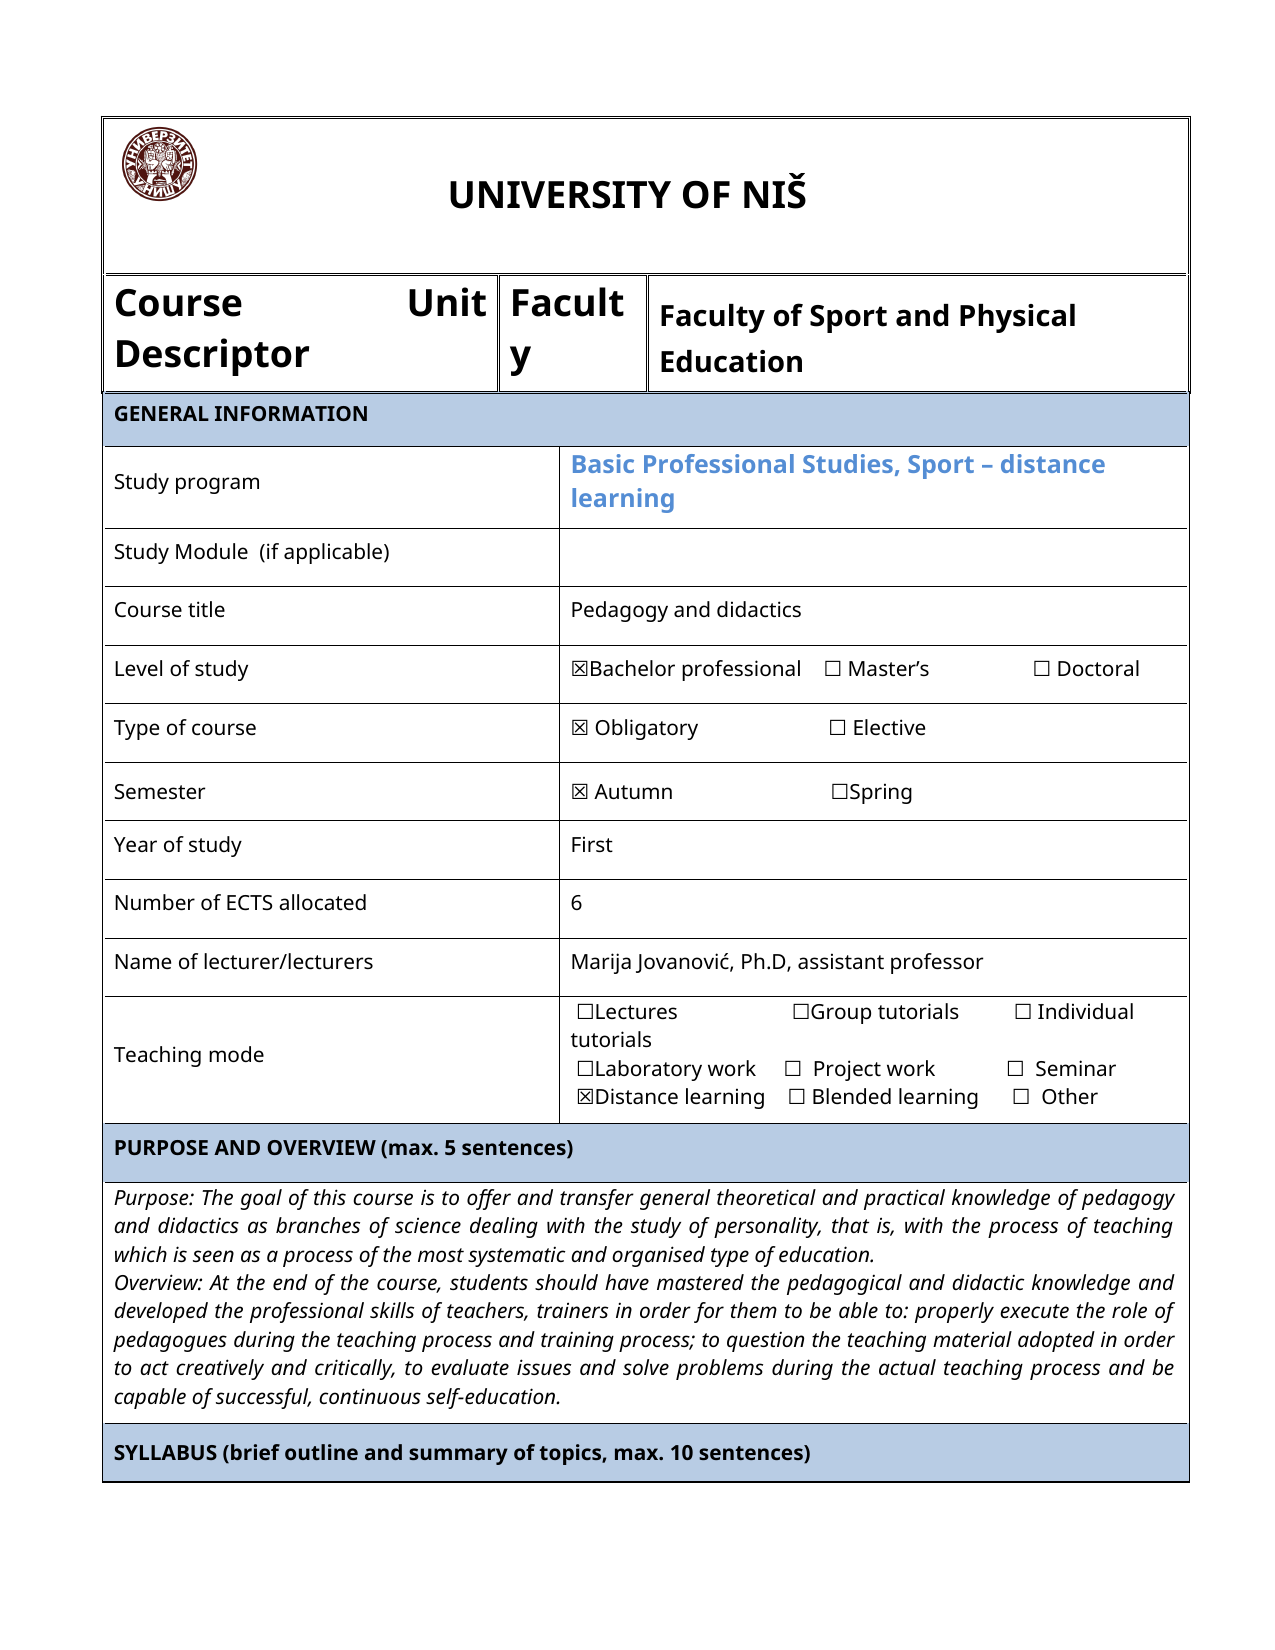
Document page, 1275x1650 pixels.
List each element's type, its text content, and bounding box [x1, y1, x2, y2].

table_cell [560, 528, 1189, 586]
table_cell Level of study [103, 645, 559, 703]
table_cell Faculty of Sport and Physical Education [648, 273, 1190, 391]
table_cell Study Module (if applicable) [103, 528, 559, 586]
table_cell Semester [103, 762, 559, 820]
table_cell Faculty [500, 276, 646, 391]
table_cell GENERAL INFORMATION [103, 391, 1189, 446]
table_cell Study program [103, 446, 559, 528]
table_cell Autumn Spring [560, 762, 1189, 820]
table_cell Basic Professional Studies, Sport – distance learning [560, 446, 1189, 528]
table_cell Name of lecturer/lecturers [103, 938, 559, 996]
table_cell SYLLABUS (brief outline and summary of topics, max. 10 sentences) [103, 1423, 1189, 1481]
table_cell First [560, 820, 1189, 879]
table_cell Obligatory Elective [560, 703, 1189, 762]
table_cell Teaching mode [103, 996, 559, 1123]
table_cell Pedagogy and didactics [560, 586, 1189, 645]
table_cell PURPOSE AND OVERVIEW (max. 5 sentences) [103, 1123, 1189, 1182]
table_cell 6 [560, 879, 1189, 937]
table_cell Bachelor professional Master’s Doctoral [560, 645, 1189, 703]
table_header UNIVERSITY OF NIŠ [104, 119, 1188, 273]
table_cell Purpose: The goal of this course is to offer and transfer general theoretical and practical knowledge of pedagogy and didactics as branches of science dealing with the study of personality, that is, with the process of teaching which is seen as a process of the most systematic and organised type of education. Overview: At the end of the course, students should have mastered the pedagogical and didactic knowledge and developed the professional skills of teachers, trainers in order for them to be able to: properly execute the role of pedagogues during the teaching process and training process; to question the teaching material adopted in order to act creatively and critically, to evaluate issues and solve problems during the actual teaching process and be capable of successful, continuous self-education. [103, 1182, 1189, 1423]
table_cell Year of study [103, 820, 559, 879]
table_cell Course title [103, 586, 559, 645]
table_cell Number of ECTS allocated [103, 879, 559, 937]
table_cell Type of course [103, 703, 559, 762]
table_cell Course Unit Descriptor [102, 273, 498, 391]
table_cell Marija Jovanović, Ph.D, assistant professor [560, 938, 1189, 996]
table_cell Lectures Group tutorials Individual tutorials Laboratory work Project work Seminar Distance learning Blended learning Other [560, 996, 1189, 1123]
